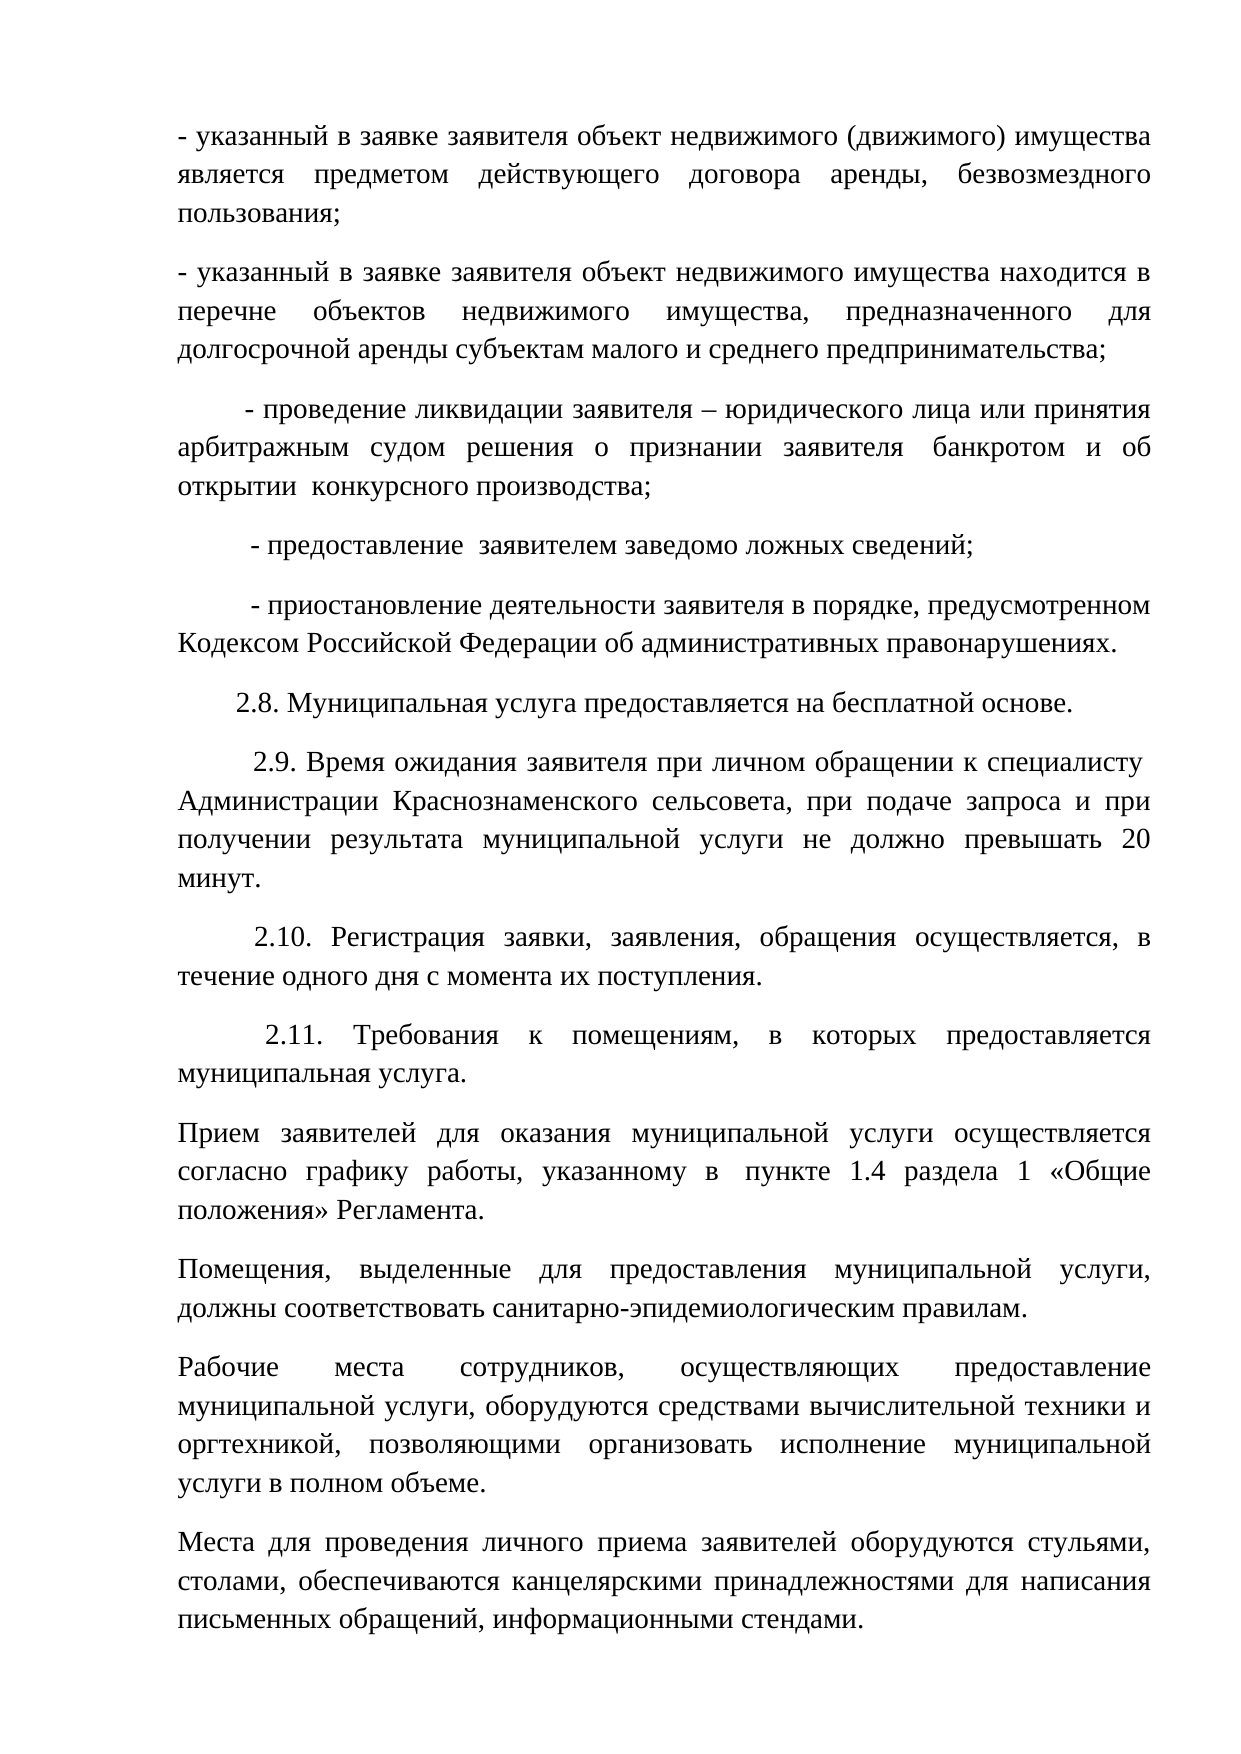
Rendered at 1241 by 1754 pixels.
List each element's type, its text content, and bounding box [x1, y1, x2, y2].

text - проведение ликвидации заявителя – юридического лица или принятия арбитражным судом решения о признании заявителя банкротом и об открытии конкурсного производства; [177, 391, 1152, 502]
text - указанный в заявке заявителя объект недвижимого (движимого) имущества является предметом действующего договора аренды, безвозмездного пользования; [177, 118, 1152, 229]
text 2.9. Время ожидания заявителя при личном обращении к специалисту Администрации Краснознаменского сельсовета, при подаче запроса и при получении результата муниципальной услуги не должно превышать 20 минут. [177, 744, 1152, 893]
text - предоставление заявителем заведомо ложных сведений; [177, 527, 1152, 561]
text Рабочие места сотрудников, осуществляющих предоставление муниципальной услуги, оборудуются средствами вычислительной техники и оргтехникой, позволяющими организовать исполнение муниципальной услуги в полном объеме. [177, 1349, 1152, 1498]
text Помещения, выделенные для предоставления муниципальной услуги, должны соответствовать санитарно-эпидемиологическим правилам. [177, 1251, 1152, 1323]
text 2.11. Требования к помещениям, в которых предоставляется муниципальная услуга. [177, 1017, 1152, 1089]
text - приостановление деятельности заявителя в порядке, предусмотренном Кодексом Российской Федерации об административных правонарушениях. [177, 587, 1152, 659]
text Места для проведения личного приема заявителей оборудуются стульями, столами, обеспечиваются канцелярскими принадлежностями для написания письменных обращений, информационными стендами. [177, 1524, 1152, 1635]
text 2.8. Муниципальная услуга предоставляется на бесплатной основе. [177, 685, 1152, 718]
text 2.10. Регистрация заявки, заявления, обращения осуществляется, в течение одного дня с момента их поступления. [177, 919, 1152, 991]
text - указанный в заявке заявителя объект недвижимого имущества находится в перечне объектов недвижимого имущества, предназначенного для долгосрочной аренды субъектам малого и среднего предпринимательства; [177, 254, 1152, 365]
text Прием заявителей для оказания муниципальной услуги осуществляется согласно графику работы, указанному в пункте 1.4 раздела 1 «Общие положения» Регламента. [177, 1115, 1152, 1226]
